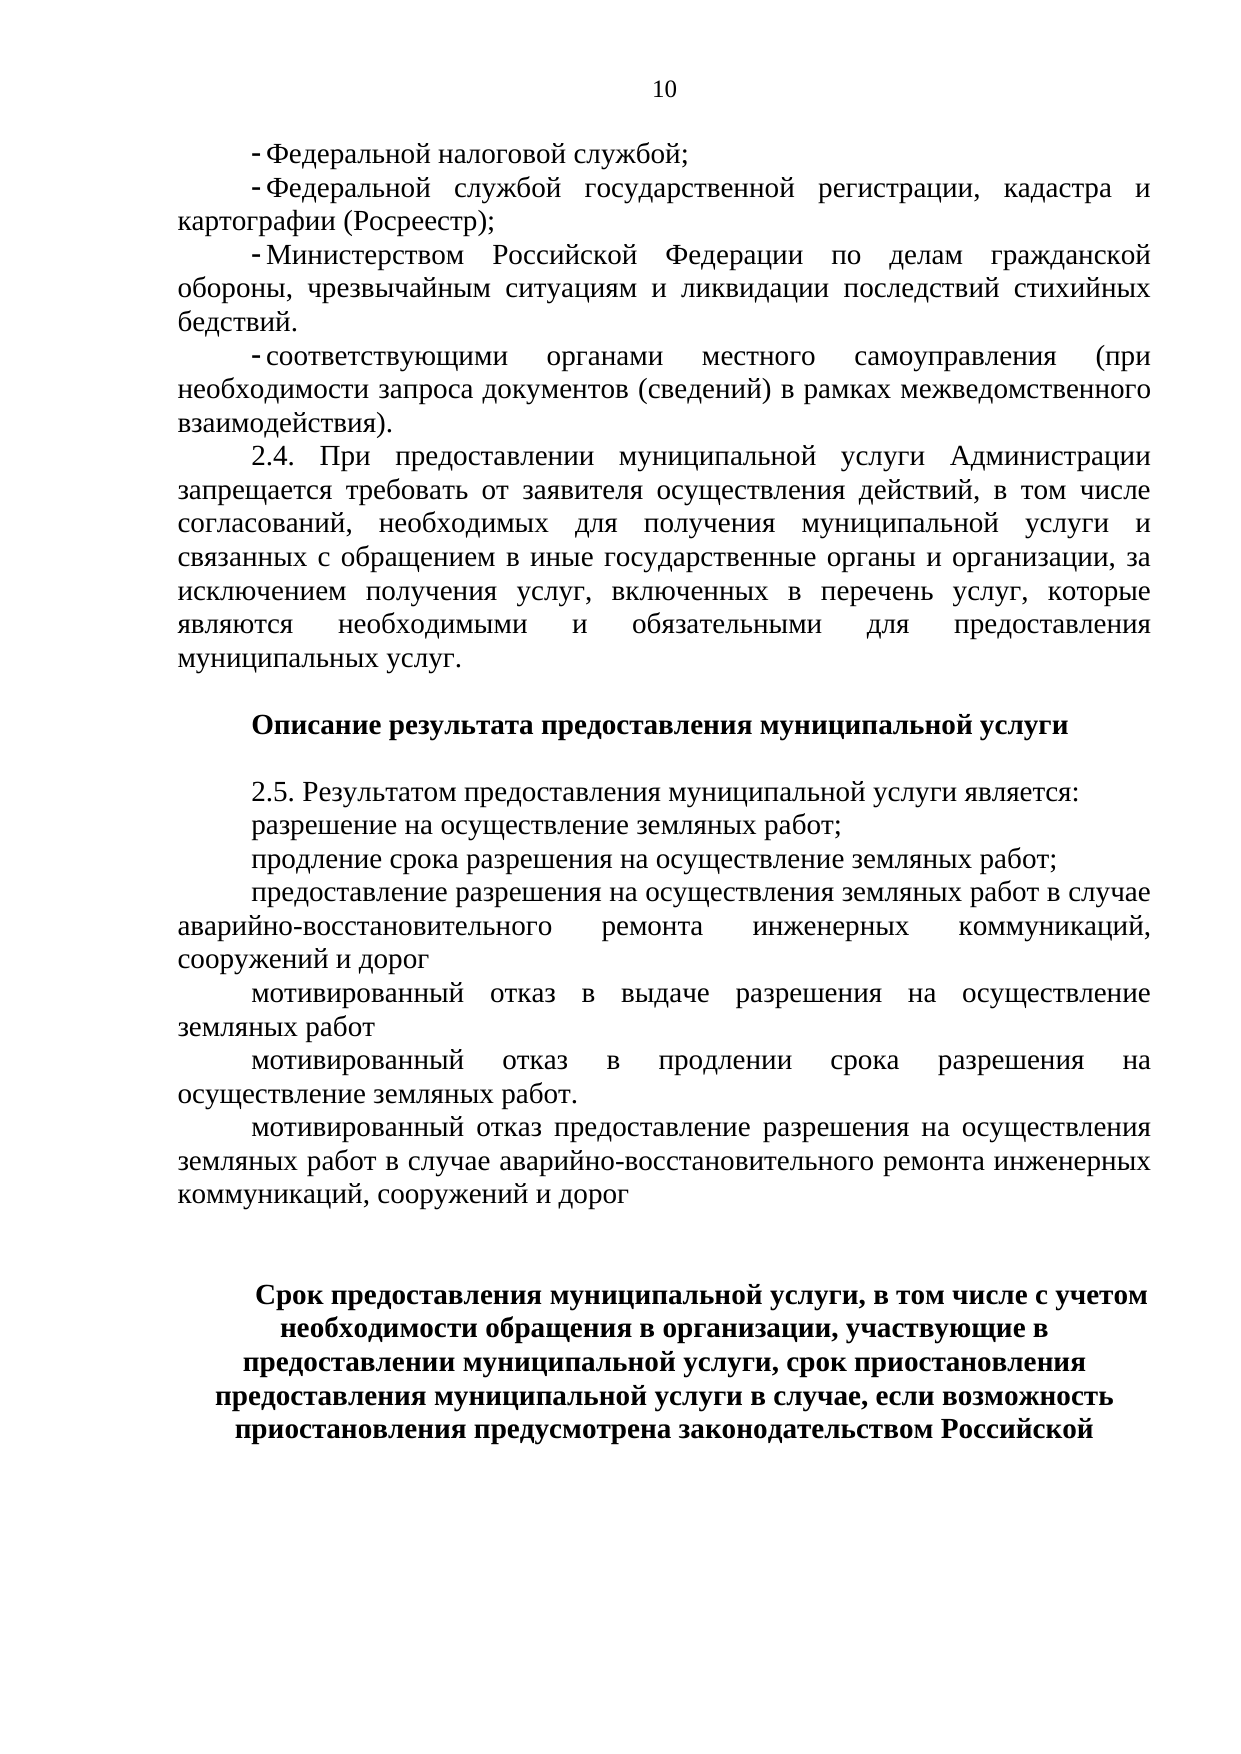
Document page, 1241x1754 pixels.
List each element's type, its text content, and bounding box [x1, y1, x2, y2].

text мотивированный отказ предоставление разрешения на осуществления земляных работ в случае аварийно-восстановительного ремонта инженерных коммуникаций, сооружений и дорог [177, 1109, 1152, 1210]
list Министерством Российской Федерации по делам гражданской обороны, чрезвычайным ситуациям и ликвидации последствий стихийных бедствий. [177, 237, 1152, 338]
text продление срока разрешения на осуществление земляных работ; [177, 841, 1152, 874]
text мотивированный отказ в выдаче разрешения на осуществление земляных работ [177, 975, 1152, 1042]
text 2.4. При предоставлении муниципальной услуги Администрации запрещается требовать от заявителя осуществления действий, в том числе согласований, необходимых для получения муниципальной услуги и связанных с обращением в иные государственные органы и организации, за исключением получения услуг, включенных в перечень услуг, которые являются необходимыми и обязательными для предоставления муниципальных услуг. [177, 438, 1152, 673]
text предоставление разрешения на осуществления земляных работ в случае аварийно-восстановительного ремонта инженерных коммуникаций, сооружений и дорог [177, 874, 1152, 975]
text мотивированный отказ в продлении срока разрешения на осуществление земляных работ. [177, 1042, 1152, 1109]
text разрешение на осуществление земляных работ; [177, 807, 1152, 841]
list Федеральной службой государственной регистрации, кадастра и картографии (Росреестр); [177, 170, 1152, 237]
text Описание результата предоставления муниципальной услуги [177, 707, 1152, 740]
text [177, 1277, 1152, 1445]
list соответствующими органами местного самоуправления (при необходимости запроса документов (сведений) в рамках межведомственного взаимодействия). [177, 338, 1152, 438]
list Федеральной налоговой службой; [177, 136, 1152, 170]
text 2.5. Результатом предоставления муниципальной услуги является: [177, 774, 1152, 807]
